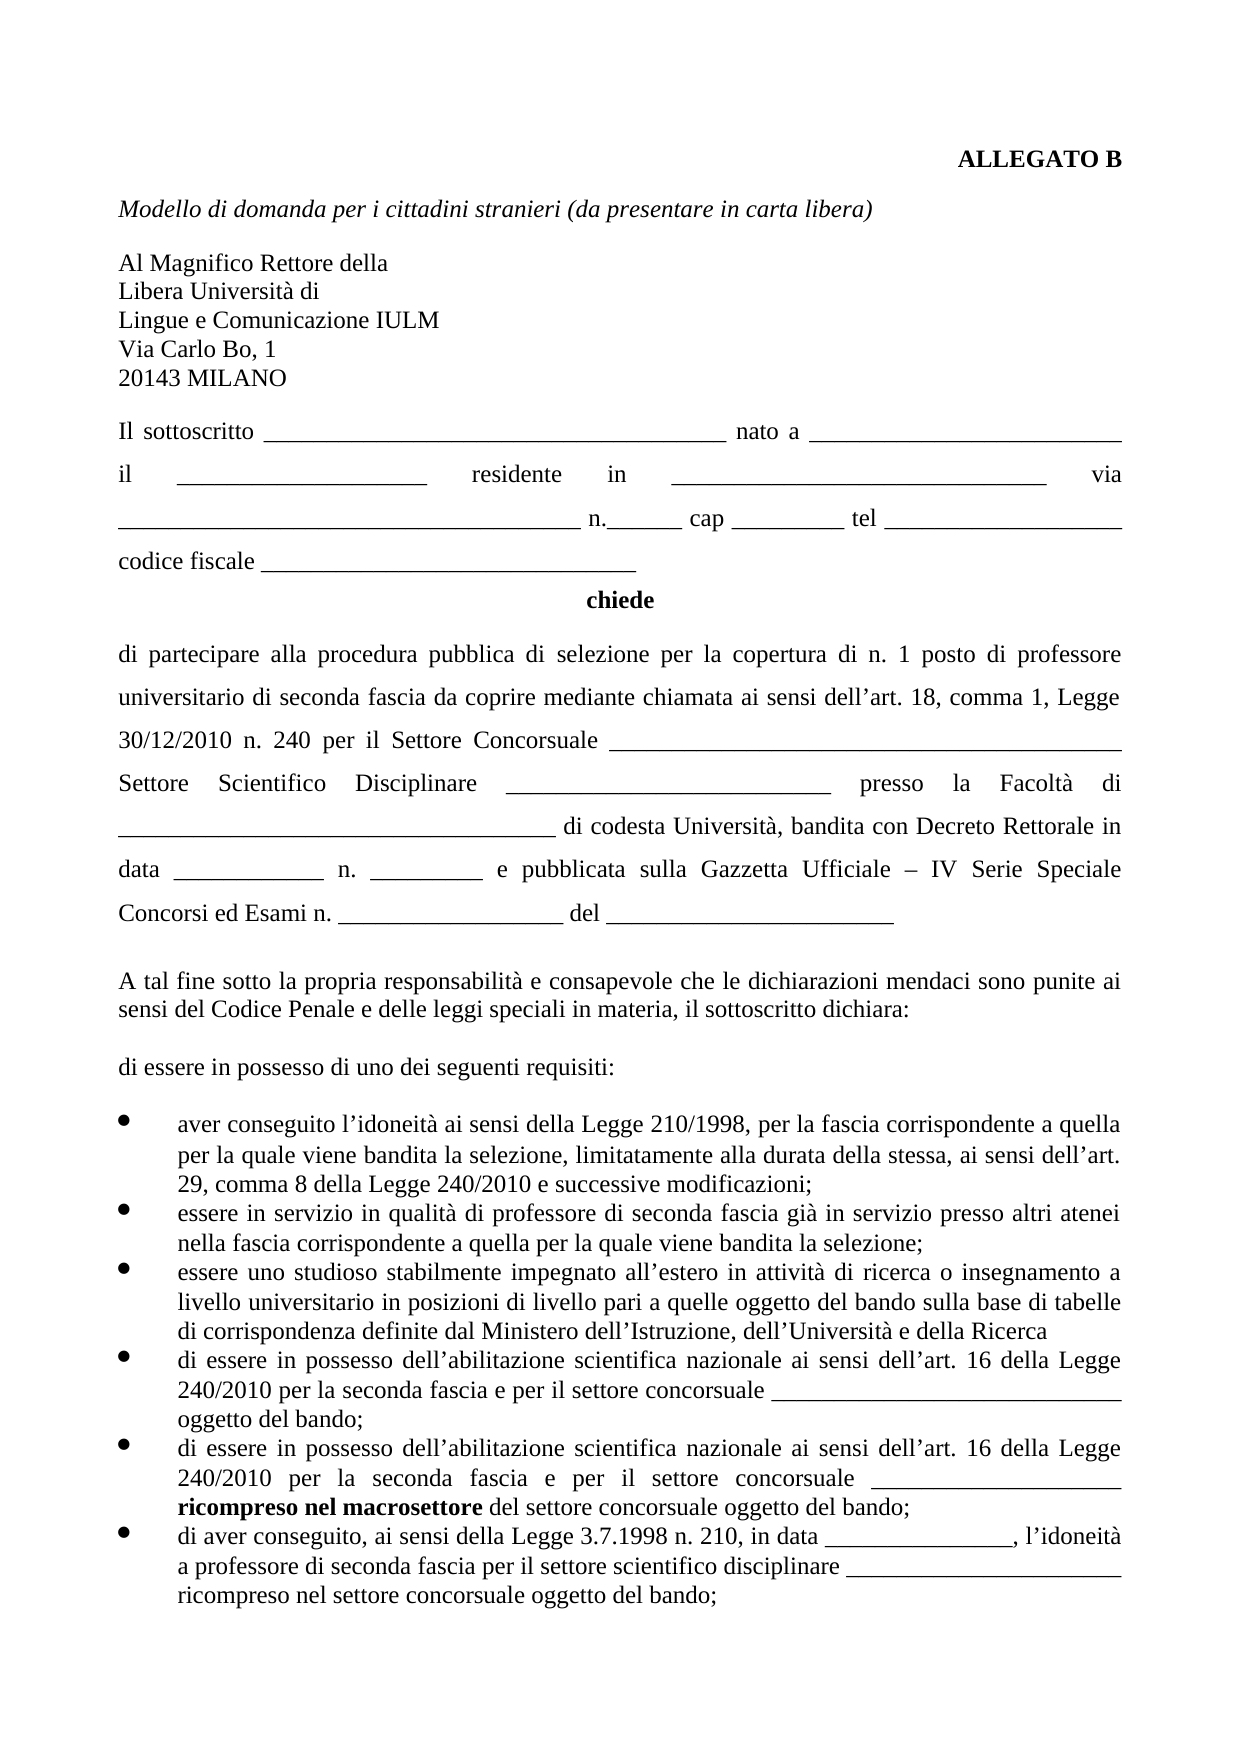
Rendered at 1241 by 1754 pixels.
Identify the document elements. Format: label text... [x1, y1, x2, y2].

text ALLEGATO B [118, 148, 1122, 173]
list di essere in possesso dell’abilitazione scientifica nazionale ai sensi dell’art. 16 della Legge 240/2010 per la seconda fascia e per il settore concorsuale ____________________________ oggetto del bando; [118, 1345, 1122, 1433]
text Via Carlo Bo, 1 [118, 334, 1122, 363]
text di partecipare alla procedura pubblica di selezione per la copertura di n. 1 posto di professore universitario di seconda fascia da coprire mediante chiamata ai sensi dell’art. 18, comma 1, Legge 30/12/2010 n. 240 per il Settore Concorsuale _________________________________________ Settore Scientifico Disciplinare __________________________ presso di ___________________________________ di codesta Università, bandita con Decreto Rettorale in data ____________ n. _________ e pubblicata sulla Gazzetta Ufficiale – IV Serie Speciale Concorsi ed Esami n. __________________ del _______________________ [118, 639, 1122, 926]
text 20143 MILANO [118, 363, 1122, 391]
text Il sottoscritto _____________________________________ nato a _________________________ il ____________________ residente in ______________________________ via _____________________________________ n.______ cap _________ tel ___________________ codice fiscale ______________________________ [118, 416, 1122, 574]
text Al Magnifico della [118, 248, 1122, 276]
text A tal fine sotto la propria responsabilità e consapevole che le dichiarazioni mendaci sono punite ai sensi del Codice Penale e delle leggi speciali in materia, il sottoscritto dichiara: [118, 966, 1122, 1023]
text chiede [118, 589, 1122, 614]
text Lingue e Comunicazione IULM [118, 305, 1122, 334]
list di aver conseguito, ai sensi della Legge 3.7.1998 n. 210, in data _______________, l’idoneità a professore di seconda fascia per il settore scientifico disciplinare ______________________ ricompreso nel settore concorsuale oggetto del bando; [118, 1521, 1122, 1609]
text di essere in possesso di uno dei seguenti requisiti: [118, 1052, 1122, 1081]
list essere uno studioso stabilmente impegnato all’estero in attività di ricerca o insegnamento a livello universitario in posizioni di livello pari a quelle oggetto del bando sulla base di tabelle di corrispondenza definite dal Ministero dell’Istruzione, dell’Università e della Ricerca [118, 1257, 1122, 1345]
list essere in servizio in qualità di professore di seconda fascia già in servizio presso altri atenei nella fascia corrispondente a quella per la quale viene bandita la selezione; [118, 1198, 1122, 1257]
list aver conseguito l’idoneità ai sensi della Legge 210/1998, per la fascia corrispondente a quella per la quale viene bandita la selezione, limitatamente alla durata della stessa, ai sensi dell’art. 29, comma 8 della Legge 240/2010 e successive modificazioni; [118, 1109, 1122, 1198]
text Modello di domanda per i cittadini stranieri (da presentare in carta libera) [118, 198, 1122, 223]
list di essere in possesso dell’abilitazione scientifica nazionale ai sensi dell’art. 16 della Legge 240/2010 per la seconda fascia e per il settore concorsuale ____________________ ricompreso nel macrosettore del settore concorsuale oggetto del bando; [118, 1433, 1122, 1521]
text Libera Università di [118, 276, 1122, 305]
